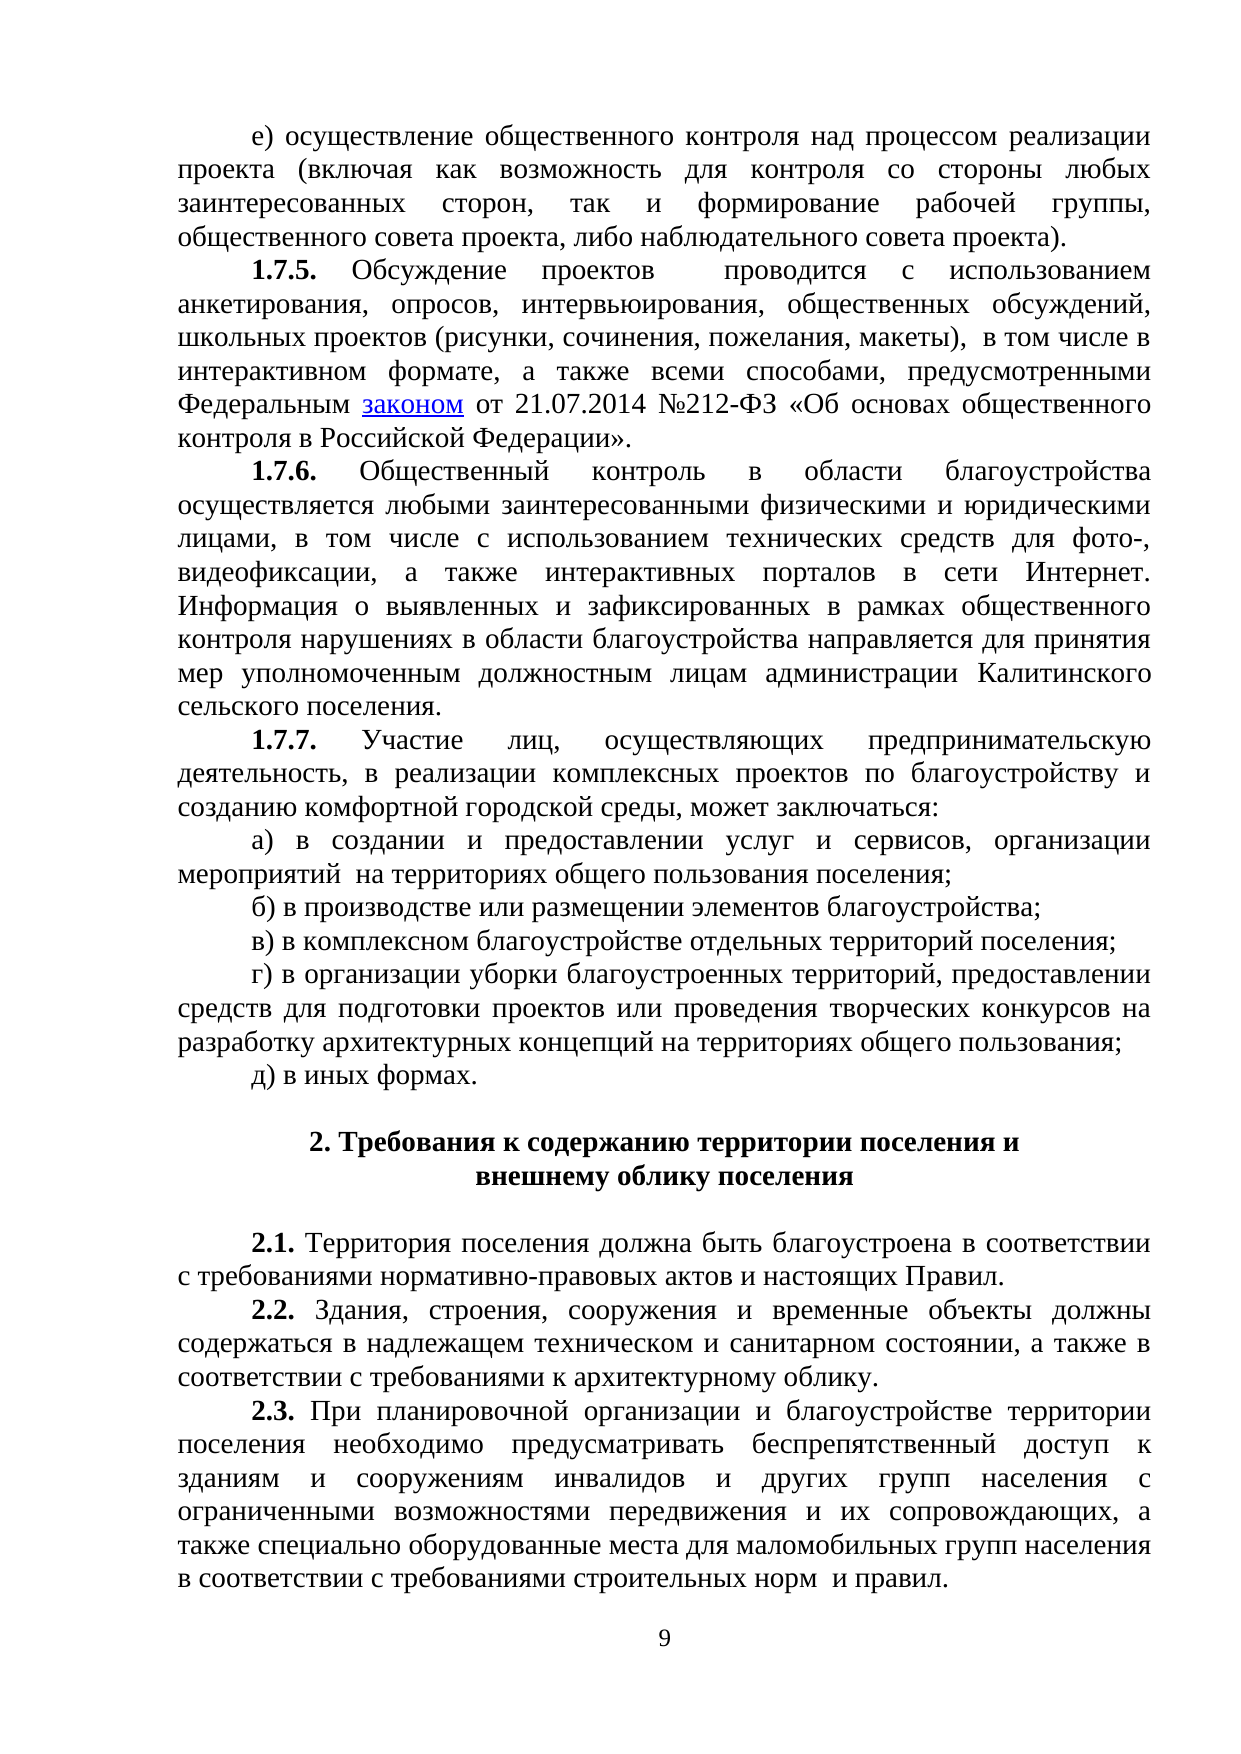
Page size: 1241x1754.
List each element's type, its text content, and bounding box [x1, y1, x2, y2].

text 2. Требования к содержанию территории поселения и [177, 1124, 1152, 1158]
text 2.1. Территория поселения должна быть благоустроена в соответствии с требованиями нормативно-правовых актов и настоящих Правил. [177, 1225, 1152, 1292]
text в) в комплексном благоустройстве отдельных территорий поселения; [177, 923, 1152, 957]
text 1.7.6. Общественный контроль в области благоустройства осуществляется любыми заинтересованными физическими и юридическими лицами, в том числе с использованием технических средств для фото-, видеофиксации, а также интерактивных порталов в сети Интернет. Информация о выявленных и зафиксированных в рамках общественного контроля нарушениях в области благоустройства направляется для принятия мер уполномоченным должностным лицам администрации Калитинского сельского поселения. [177, 453, 1152, 722]
text д) в иных формах. [177, 1057, 1152, 1091]
text 2.3. При планировочной организации и благоустройстве территории поселения необходимо предусматривать беспрепятственный доступ к зданиям и сооружениям инвалидов и других групп населения с ограниченными возможностями передвижения и их сопровождающих, а также специально оборудованные места для маломобильных групп населения в соответствии с требованиями строительных норм и правил. [177, 1393, 1152, 1594]
text 2.2. Здания, строения, сооружения и временные объекты должны содержаться в надлежащем техническом и санитарном состоянии, а также в соответствии с требованиями к архитектурному облику. [177, 1292, 1152, 1393]
text е) осуществление общественного контроля над процессом реализации проекта (включая как возможность для контроля со стороны любых заинтересованных сторон, так и формирование рабочей группы, общественного совета проекта, либо наблюдательного совета проекта). [177, 118, 1152, 252]
text внешнему облику поселения [177, 1158, 1152, 1191]
text г) в организации уборки благоустроенных территорий, предоставлении средств для подготовки проектов или проведения творческих конкурсов на разработку архитектурных концепций на территориях общего пользования; [177, 957, 1152, 1057]
text б) в производстве или размещении элементов благоустройства; [177, 889, 1152, 923]
text 1.7.7. Участие лиц, осуществляющих предпринимательскую деятельность, в реализации комплексных проектов по благоустройству и созданию комфортной городской среды, может заключаться: [177, 722, 1152, 822]
text 1.7.5. Обсуждение проектов проводится с использованием анкетирования, опросов, интервьюирования, общественных обсуждений, школьных проектов (рисунки, сочинения, пожелания, макеты), в том числе в интерактивном формате, а также всеми способами, предусмотренными Федеральным законом от 21.07.2014 №212-ФЗ «Об основах общественного контроля в Российской Федерации». [177, 252, 1152, 453]
text а) в создании и предоставлении услуг и сервисов, организации мероприятий на территориях общего пользования поселения; [177, 822, 1152, 889]
